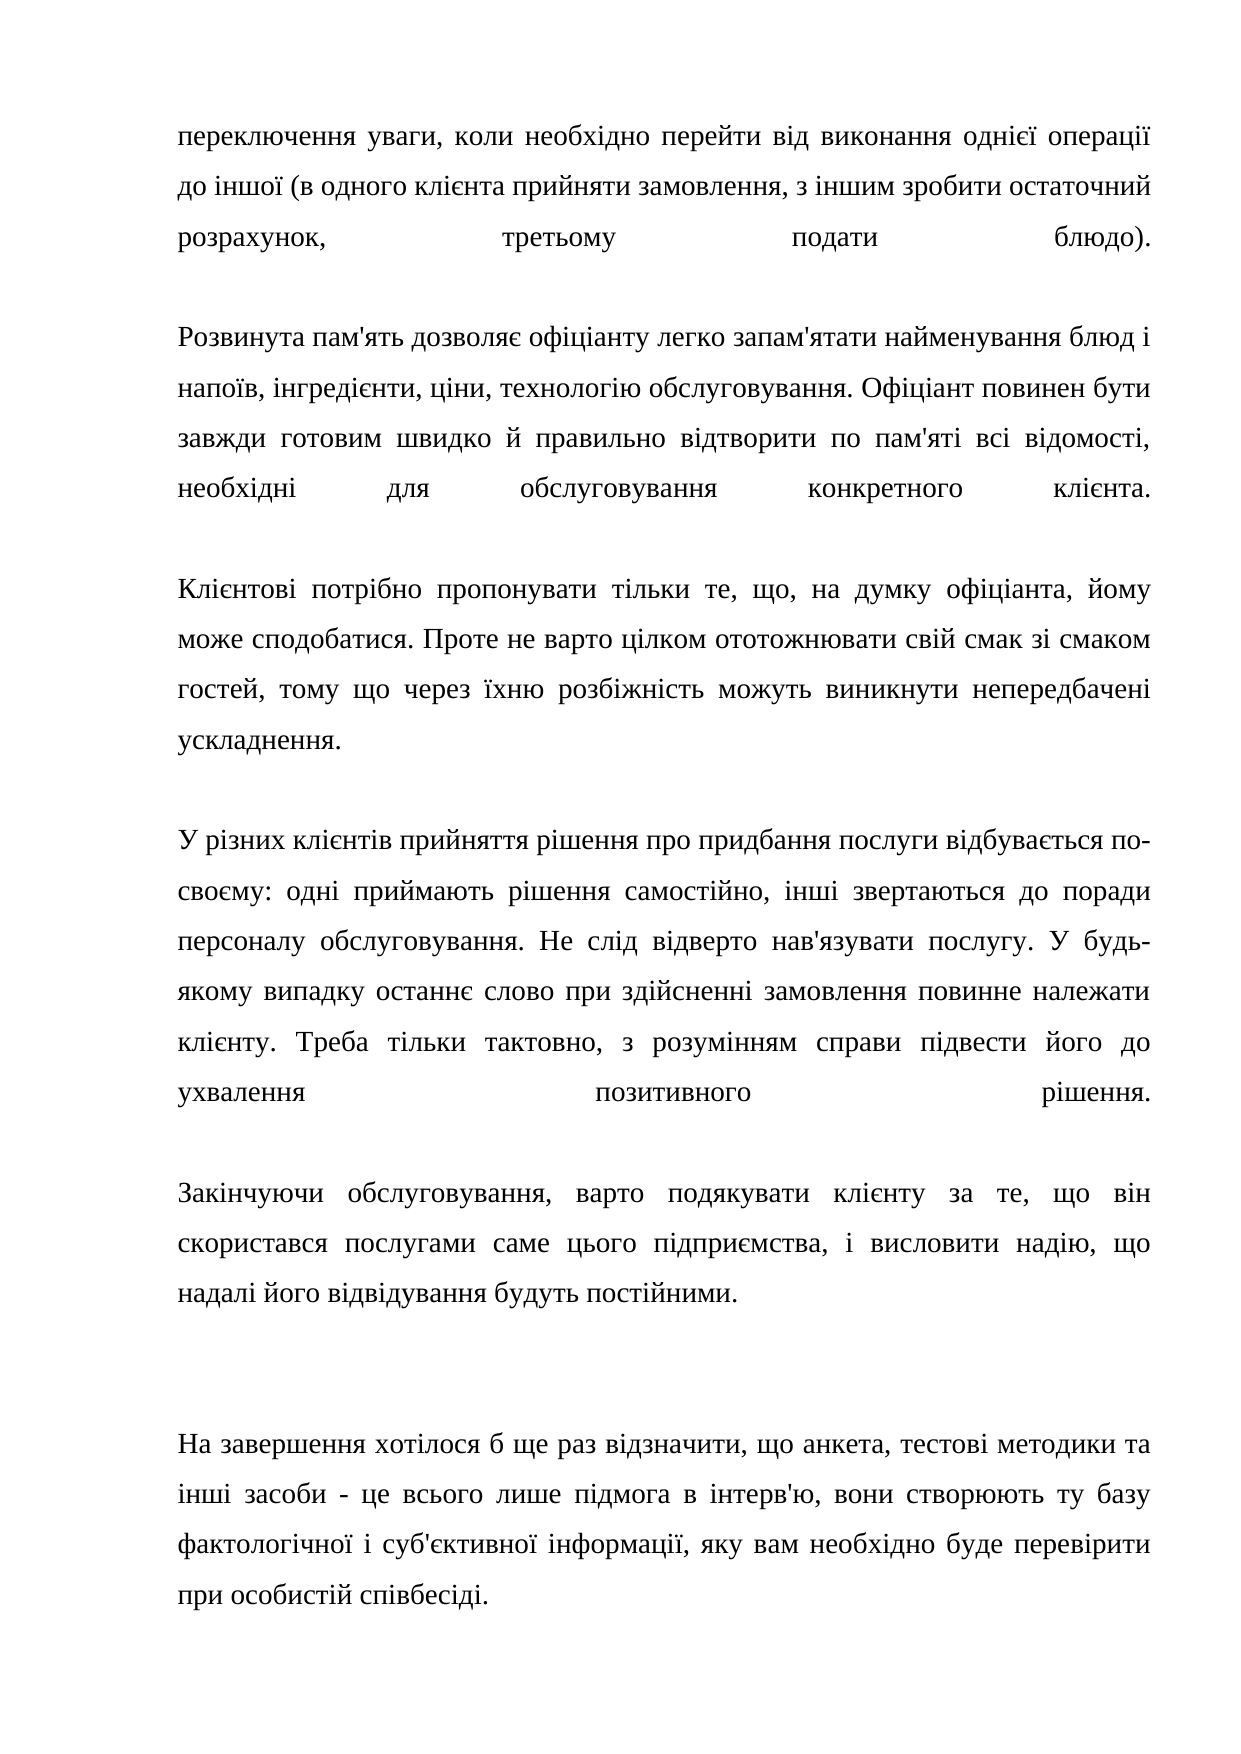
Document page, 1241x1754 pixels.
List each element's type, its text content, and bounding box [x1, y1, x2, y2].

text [177, 118, 1152, 1309]
text На завершення хотілося б ще раз відзначити, що анкета, тестові методики та інші засоби - це всього лише підмога в інтерв'ю, вони створюють ту базу фактологічної і суб'єктивної інформації, яку вам необхідно буде перевірити при особистій співбесіді. [177, 1426, 1152, 1610]
